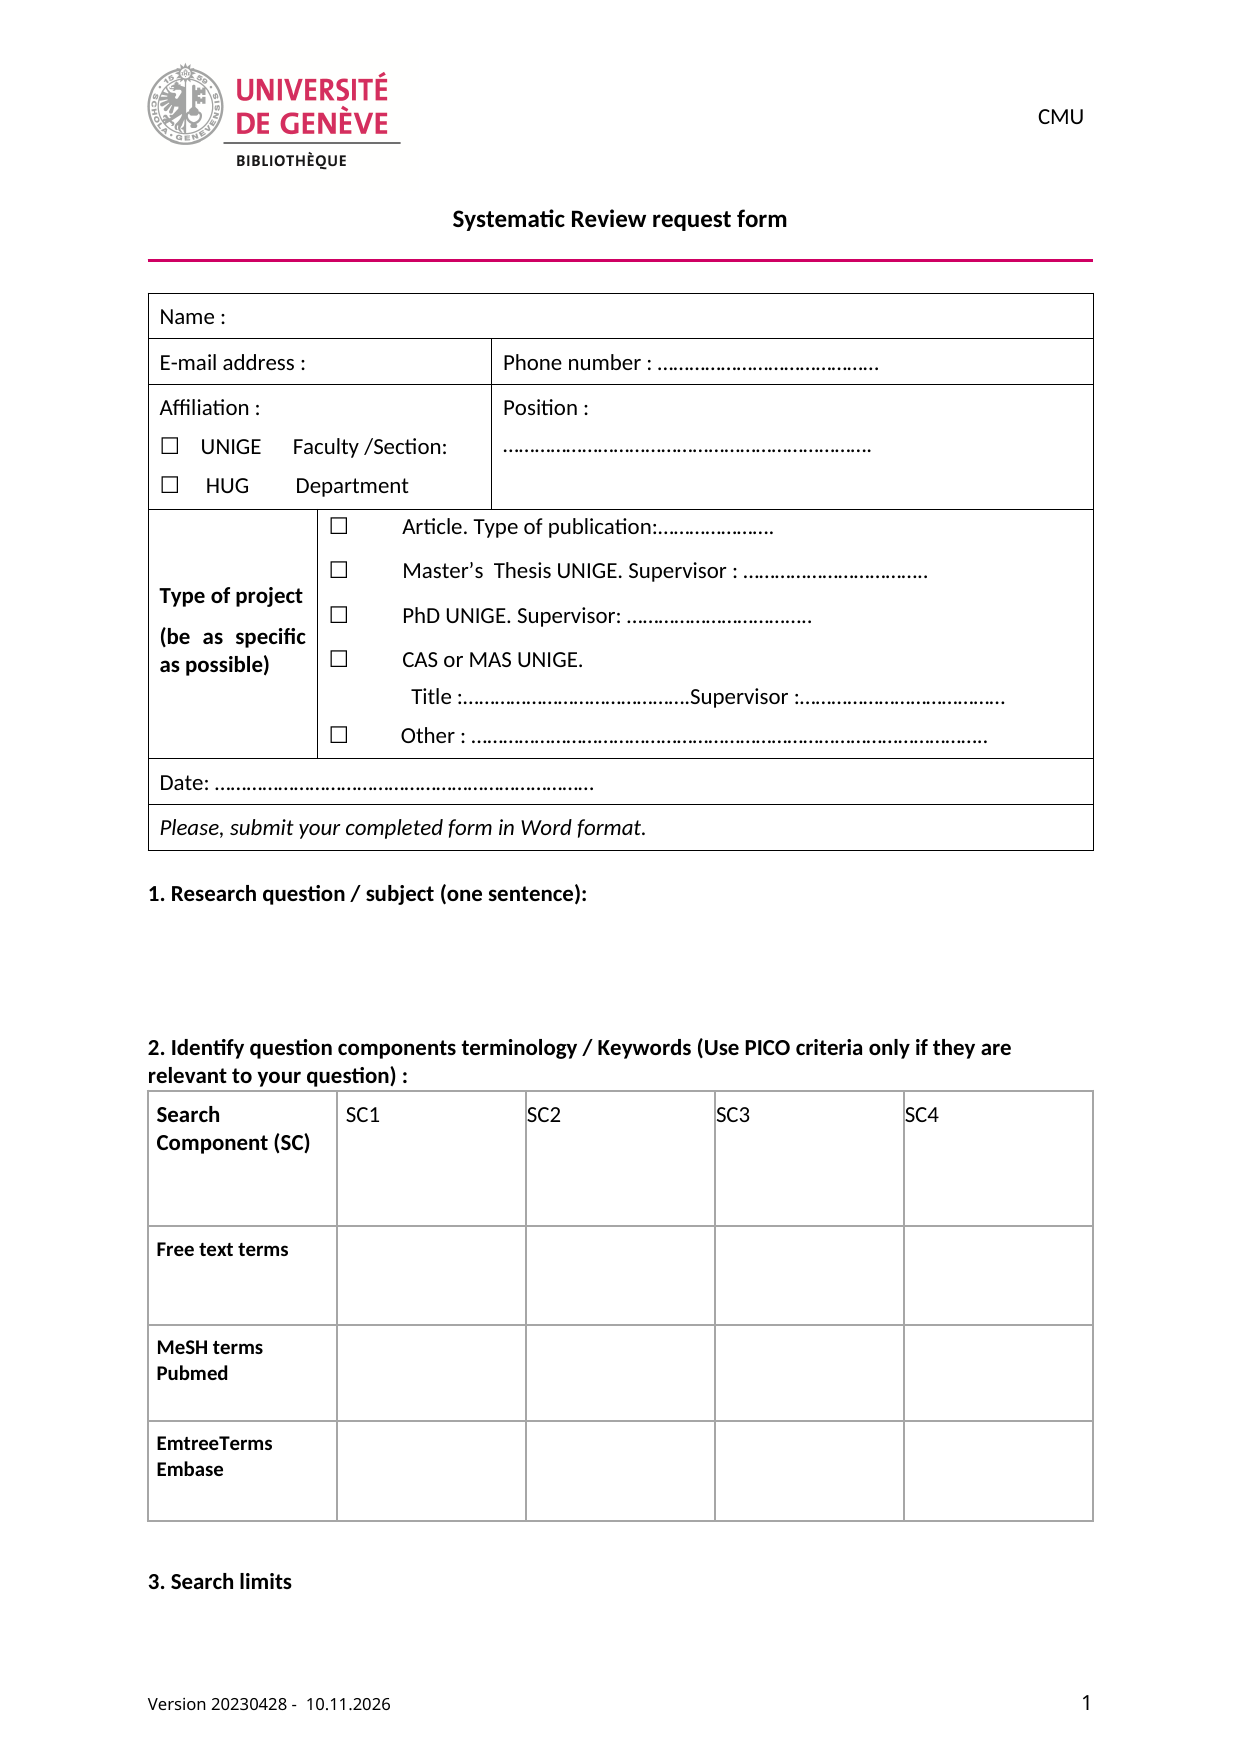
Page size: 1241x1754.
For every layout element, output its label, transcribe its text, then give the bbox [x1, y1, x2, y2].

picture [127, 43, 420, 191]
table_cell Date: ……………………………………………………………… [149, 759, 1093, 804]
table_header Name : [149, 294, 1093, 338]
table_cell [905, 1227, 1092, 1323]
table_cell E-mail address : [149, 339, 491, 384]
table_header Search Component (SC) [149, 1092, 336, 1225]
subtitle 1. Research question / subject (one sentence): [148, 879, 1093, 908]
table_cell [716, 1422, 903, 1519]
table_cell [716, 1227, 903, 1323]
table_cell [527, 1227, 714, 1323]
table_cell [338, 1326, 525, 1419]
table_cell [527, 1422, 714, 1519]
subtitle 3. Search limits [148, 1567, 1093, 1595]
table_header SC4 [905, 1092, 1092, 1225]
table_cell [905, 1326, 1092, 1419]
subtitle Systematic Review request form [148, 203, 1093, 234]
table_cell [716, 1326, 903, 1419]
table_cell [338, 1422, 525, 1519]
table_header SC2 [527, 1092, 714, 1225]
table_cell MeSH terms Pubmed [149, 1326, 336, 1419]
table_cell [527, 1326, 714, 1419]
table_cell Free text terms [149, 1227, 336, 1323]
table_cell EmtreeTerms Embase [149, 1422, 336, 1519]
table_cell Position : ……………………………………………………………. [492, 385, 1093, 509]
subtitle 2. Identify question components terminology / Keywords (Use PICO criteria only if they are relevant to your question) : [148, 1033, 1093, 1089]
table_header SC3 [716, 1092, 903, 1225]
table_header SC1 [338, 1092, 525, 1225]
table_cell Please, submit your completed form in Word format. [149, 805, 1093, 850]
table_cell Affiliation : UNIGE Faculty /Section: HUG Department [149, 385, 491, 509]
table_cell Article. Type of publication:…………………. Master’s Thesis UNIGE. Supervisor : …………………………….. PhD UNIGE. Supervisor: …………………………….. CAS or MAS UNIGE. Title :…………………………………….Supervisor :………………………………… Other : …………………………………………………………………………………….. [318, 510, 1093, 758]
table_cell [338, 1227, 525, 1323]
table_cell Type of project (be as specific as possible) [149, 510, 317, 758]
table_cell [905, 1422, 1092, 1519]
table_cell Phone number : …………………………………… [492, 339, 1093, 384]
